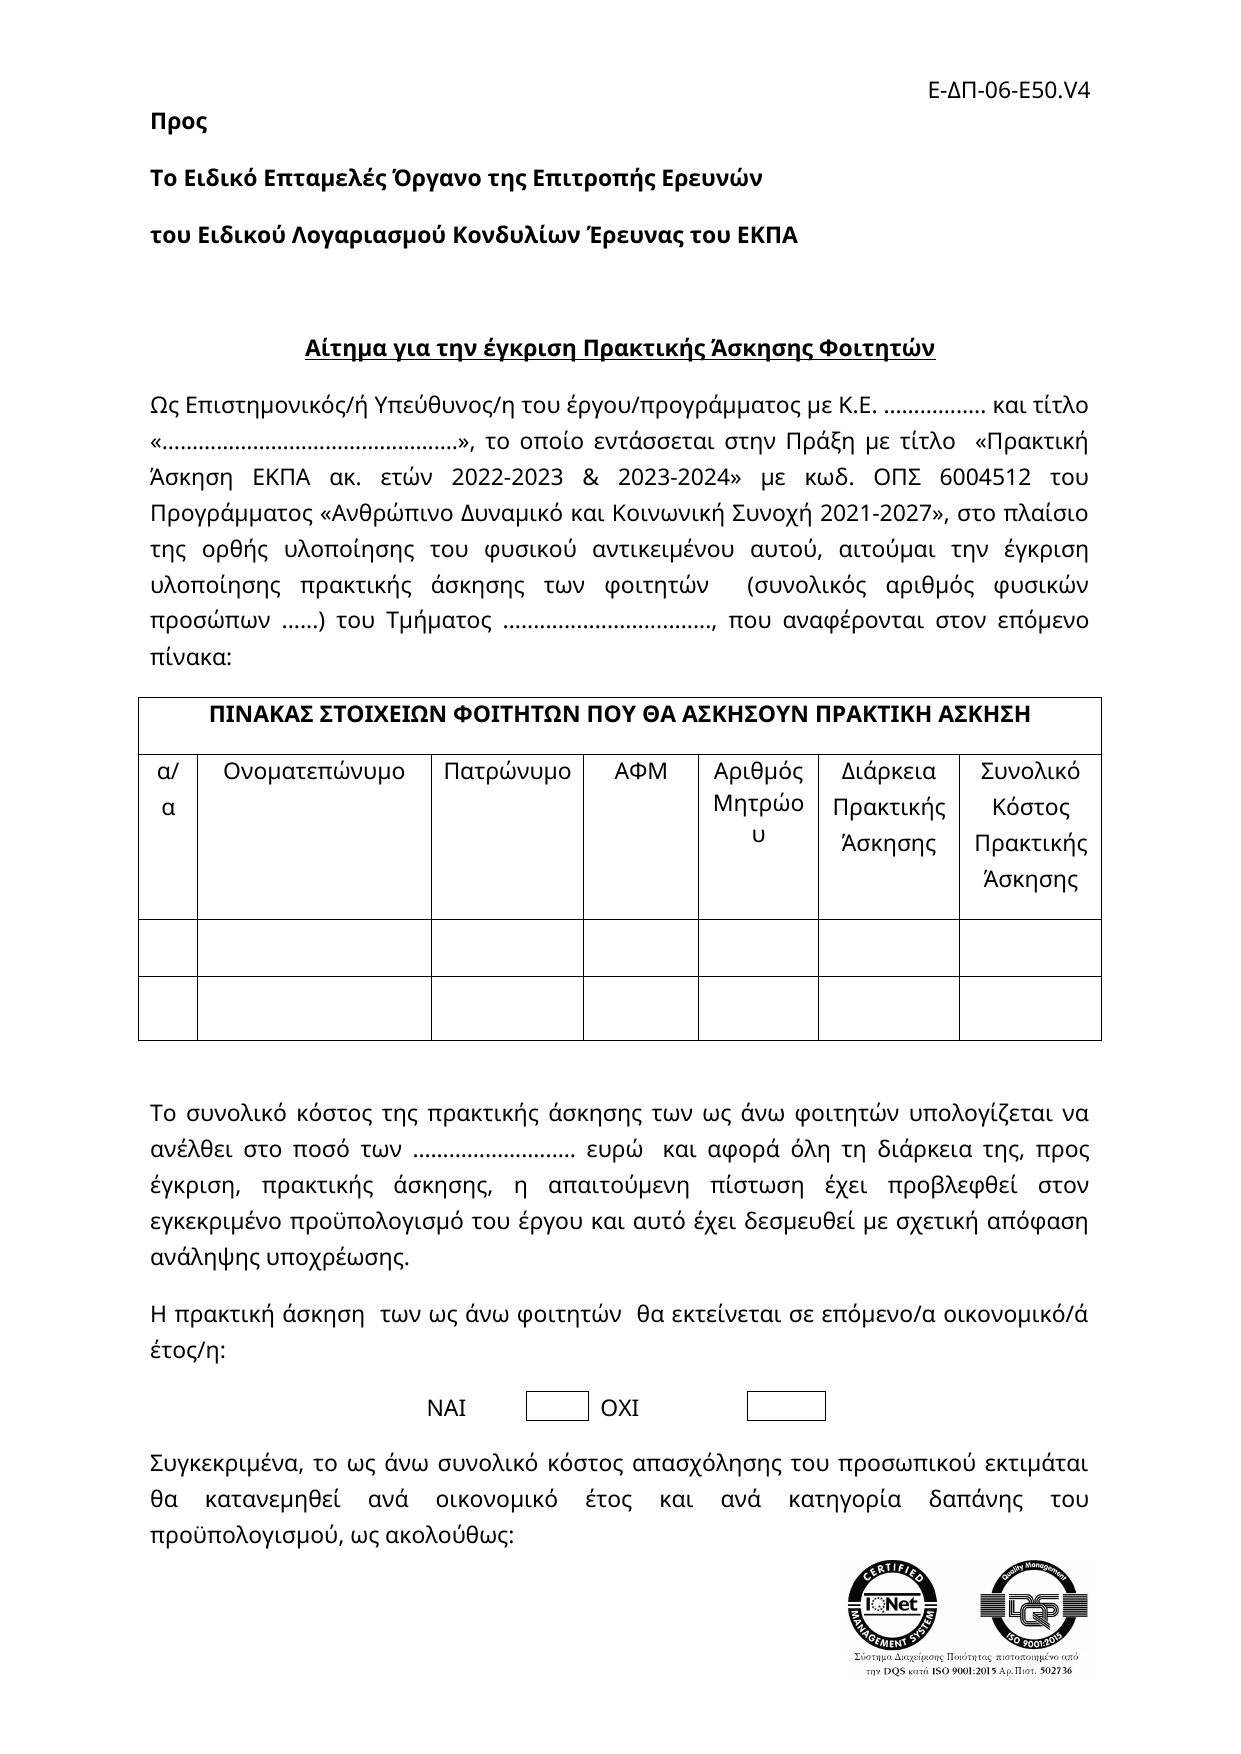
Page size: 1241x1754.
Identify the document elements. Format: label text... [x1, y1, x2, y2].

table_cell [432, 977, 583, 1039]
table_cell [819, 920, 959, 976]
text Προς [150, 105, 1090, 136]
picture [845, 1560, 1091, 1681]
text του Ειδικού Λογαριασμού Κονδυλίων Έρευνας του ΕΚΠΑ [150, 218, 1090, 250]
table_cell [819, 977, 959, 1039]
table_cell [960, 920, 1101, 976]
text Αίτημα για την έγκριση Πρακτικής Άσκησης Φοιτητών [150, 332, 1090, 363]
table_cell [699, 977, 818, 1039]
table_cell [198, 977, 431, 1039]
table_cell [699, 920, 818, 976]
table_cell [198, 920, 431, 976]
table_header ΝΑΙ [415, 1391, 526, 1420]
text Το συνολικό κόστος της πρακτικής άσκησης των ως άνω φοιτητών υπολογίζεται να ανέλθει στο ποσό των …………………..…. ευρώ και αφορά όλη τη διάρκεια της, προς έγκριση, πρακτικής άσκησης, η απαιτούμενη πίστωση έχει προβλεφθεί στον εγκεκριμένο προϋπολογισμό του έργου και αυτό έχει δεσμευθεί με σχετική απόφαση ανάληψης υποχρέωσης. [150, 1097, 1090, 1272]
table_header [748, 1392, 825, 1420]
table_cell [960, 977, 1101, 1039]
table_cell [432, 920, 583, 976]
table_cell [584, 977, 698, 1039]
table_cell ΑΦΜ [584, 755, 698, 919]
text Συγκεκριμένα, το ως άνω συνολικό κόστος απασχόλησης του προσωπικού εκτιμάται θα κατανεμηθεί ανά οικονομικό έτος και ανά κατηγορία δαπάνης του προϋπολογισμού, ως ακολούθως: [150, 1447, 1090, 1550]
text Το Ειδικό Επταμελές Όργανο της Επιτροπής Ερευνών [150, 162, 1090, 193]
table_cell Διάρκεια Πρακτικής Άσκησης [819, 755, 959, 919]
table_cell Ονοματεπώνυμο [198, 755, 431, 919]
table_header ΟΧΙ [589, 1391, 747, 1420]
text Η πρακτική άσκηση των ως άνω φοιτητών θα εκτείνεται σε επόμενο/α οικονομικό/ά έτος/η: [150, 1298, 1090, 1365]
table_header [527, 1392, 588, 1420]
table_cell α/α [139, 755, 197, 919]
table_header ΠΙΝΑΚΑΣ ΣΤΟΙΧΕΙΩΝ ΦΟΙΤΗΤΩΝ ΠΟΥ ΘΑ ΑΣΚΗΣΟΥΝ ΠΡΑΚΤΙΚΗ ΑΣΚΗΣΗ [139, 698, 1101, 754]
table_cell Πατρώνυμο [432, 755, 583, 919]
table_cell Αριθμός Μητρώου [699, 755, 818, 919]
table_cell [584, 920, 698, 976]
table_cell [139, 920, 197, 976]
table_cell Συνολικό Κόστος Πρακτικής Άσκησης [960, 755, 1101, 919]
text Ως Επιστημονικός/ή Υπεύθυνος/η του έργου/προγράμματος με Κ.Ε. …………….. και τίτλο «………………………………………….», το οποίο εντάσσεται στην Πράξη με τίτλο «Πρακτική Άσκηση ΕΚΠΑ ακ. ετών 2022-2023 & 2023-2024» με κωδ. ΟΠΣ 6004512 του Προγράμματος «Ανθρώπινο Δυναμικό και Κοινωνική Συνοχή 2021-2027», στο πλαίσιο της ορθής υλοποίησης του φυσικού αντικειμένου αυτού, αιτούμαι την έγκριση υλοποίησης πρακτικής άσκησης των φοιτητών (συνολικός αριθμός φυσικών προσώπων ......) του Τμήματος .................................., που αναφέρονται στον επόμενο πίνακα: [150, 389, 1090, 672]
table_cell [139, 977, 197, 1039]
